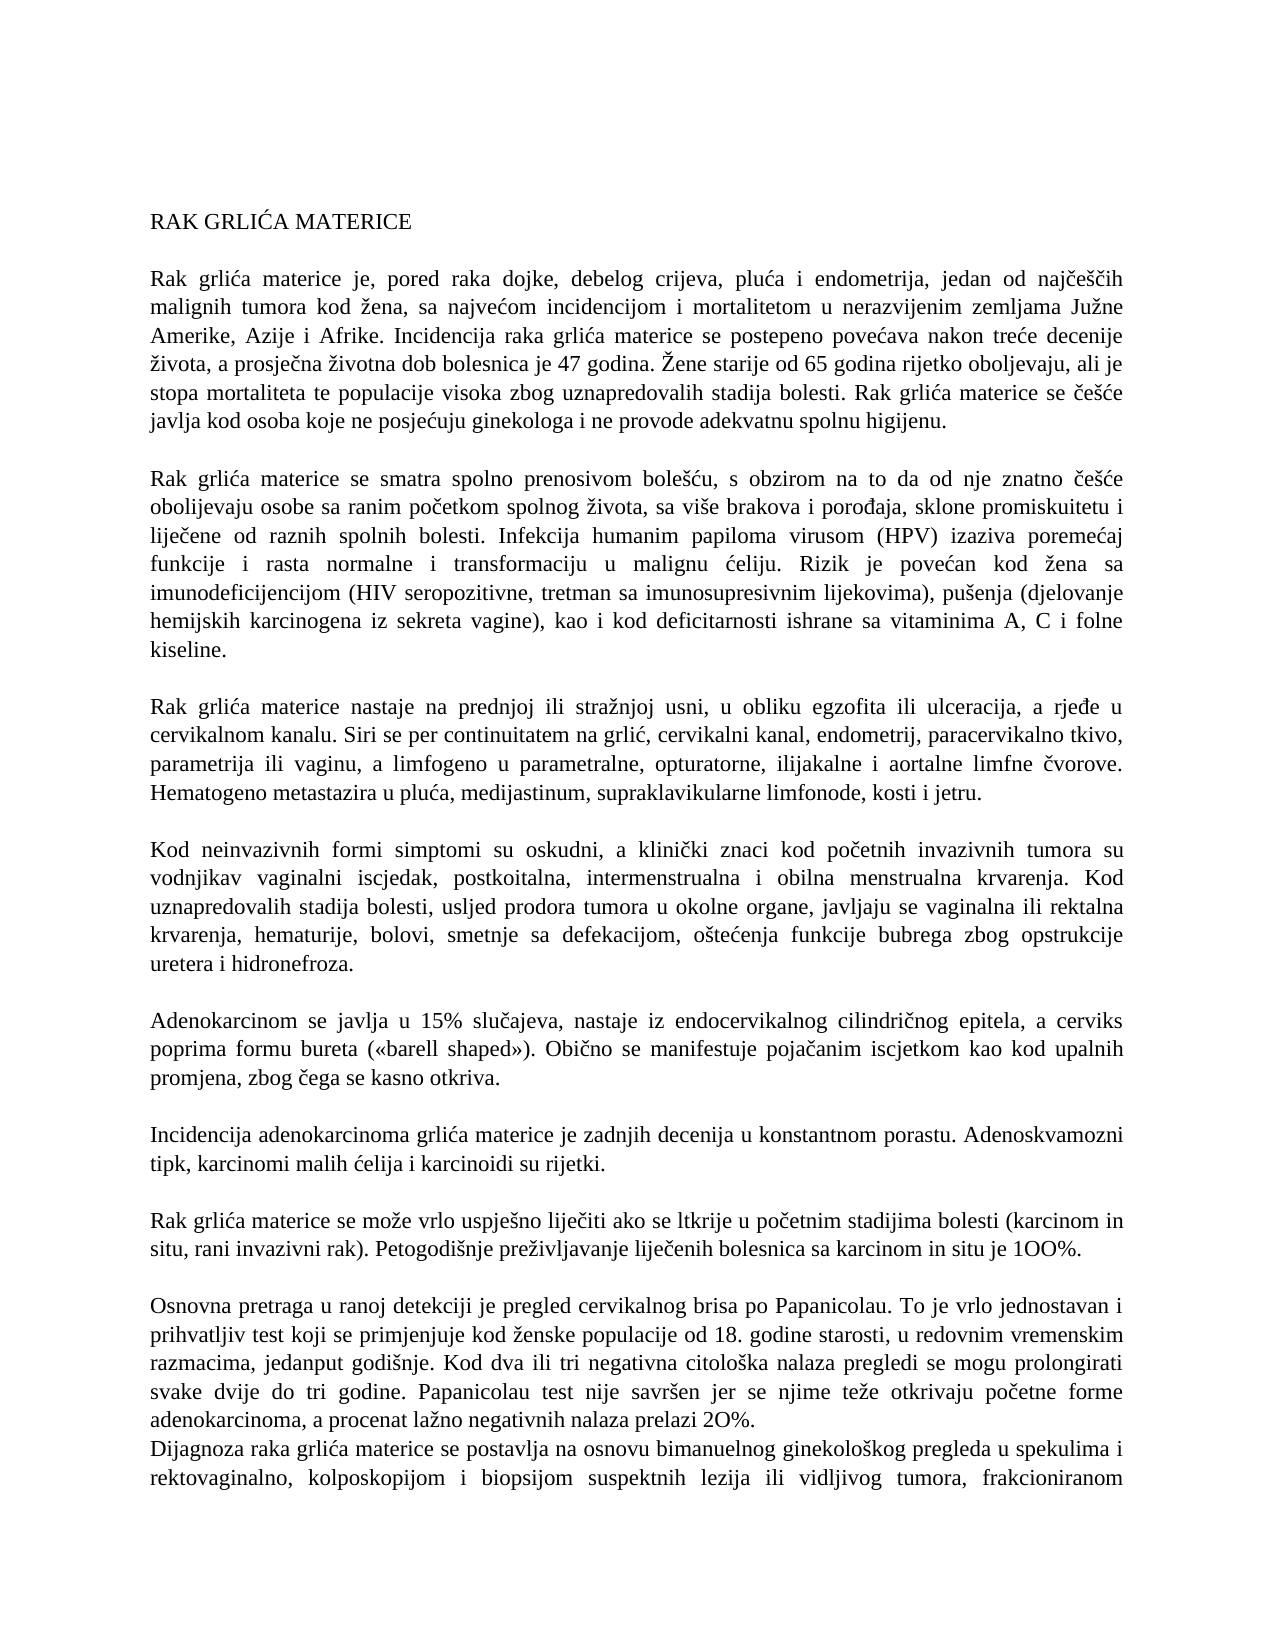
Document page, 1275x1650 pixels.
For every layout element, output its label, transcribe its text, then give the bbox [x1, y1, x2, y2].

text Incidencija adenokarcinoma grlića materice je zadnjih decenija u konstantnom porastu. Adenoskvamozni tipk, karcinomi malih ćelija i karcinoidi su rijetki. [150, 1119, 1125, 1177]
text Rak grlića materice se smatra spolno prenosivom bolešću, s obzirom na to da od nje znatno češće obolijevaju osobe sa ranim početkom spolnog života, sa više brakova i porođaja, sklone promiskuitetu i liječene od raznih spolnih bolesti. Infekcija humanim papiloma virusom (HPV) izaziva poremećaj funkcije i rasta normalne i transformaciju u malignu ćeliju. Rizik je povećan kod žena sa imunodeficijencijom (HIV seropozitivne, tretman sa imunosupresivnim lijekovima), pušenja (djelovanje hemijskih karcinogena iz sekreta vagine), kao i kod deficitarnosti ishrane sa vitaminima A, C i folne kiseline. [150, 463, 1125, 663]
text RAK GRLIĆA MATERICE [150, 208, 1125, 234]
text Adenokarcinom se javlja u 15% slučajeva, nastaje iz endocervikalnog cilindričnog epitela, a cerviks poprima formu bureta («barell shaped»). Obično se manifestuje pojačanim iscjetkom kao kod upalnih promjena, zbog čega se kasno otkriva. [150, 1005, 1125, 1091]
text Rak grlića materice nastaje na prednjoj ili stražnjoj usni, u obliku egzofita ili ulceracija, a rjeđe u cervikalnom kanalu. Siri se per continuitatem na grlić, cervikalni kanal, endometrij, paracervikalno tkivo, parametrija ili vaginu, a limfogeno u parametralne, opturatorne, ilijakalne i aortalne limfne čvorove. Hematogeno metastazira u pluća, medijastinum, supraklavikularne limfonode, kosti i jetru. [150, 691, 1125, 806]
text Rak grlića materice je, pored raka dojke, debelog crijeva, pluća i endometrija, jedan od najčeščih malignih tumora kod žena, sa najvećom incidencijom i mortalitetom u nerazvijenim zemljama Južne Amerike, Azije i Afrike. Incidencija raka grlića materice se postepeno povećava nakon treće decenije života, a prosječna životna dob bolesnica je 47 godina. Žene starije od 65 godina rijetko oboljevaju, ali je stopa mortaliteta te populacije visoka zbog uznapredovalih stadija bolesti. Rak grlića materice se češće javlja kod osoba koje ne posjećuju ginekologa i ne provode adekvatnu spolnu higijenu. [150, 263, 1125, 434]
text Osnovna pretraga u ranoj detekciji je pregled cervikalnog brisa po Papanicolau. To je vrlo jednostavan i prihvatljiv test koji se primjenjuje kod ženske populacije od 18. godine starosti, u redovnim vremenskim razmacima, jedanput godišnje. Kod dva ili tri negativna citološka nalaza pregledi se mogu prolongirati svake dvije do tri godine. Papanicolau test nije savršen jer se njime teže otkrivaju početne forme adenokarcinoma, a procenat lažno negativnih nalaza prelazi 2O%. [150, 1291, 1125, 1433]
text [150, 1433, 1125, 1491]
text Kod neinvazivnih formi simptomi su oskudni, a klinički znaci kod početnih invazivnih tumora su vodnjikav vaginalni iscjedak, postkoitalna, intermenstrualna i obilna menstrualna krvarenja. Kod uznapredovalih stadija bolesti, usljed prodora tumora u okolne organe, javljaju se vaginalna ili rektalna krvarenja, hematurije, bolovi, smetnje sa defekacijom, oštećenja funkcije bubrega zbog opstrukcije uretera i hidronefroza. [150, 834, 1125, 977]
text Rak grlića materice se može vrlo uspješno liječiti ako se ltkrije u početnim stadijima bolesti (karcinom in situ, rani invazivni rak). Petogodišnje preživljavanje liječenih bolesnica sa karcinom in situ je 1OO%. [150, 1205, 1125, 1262]
